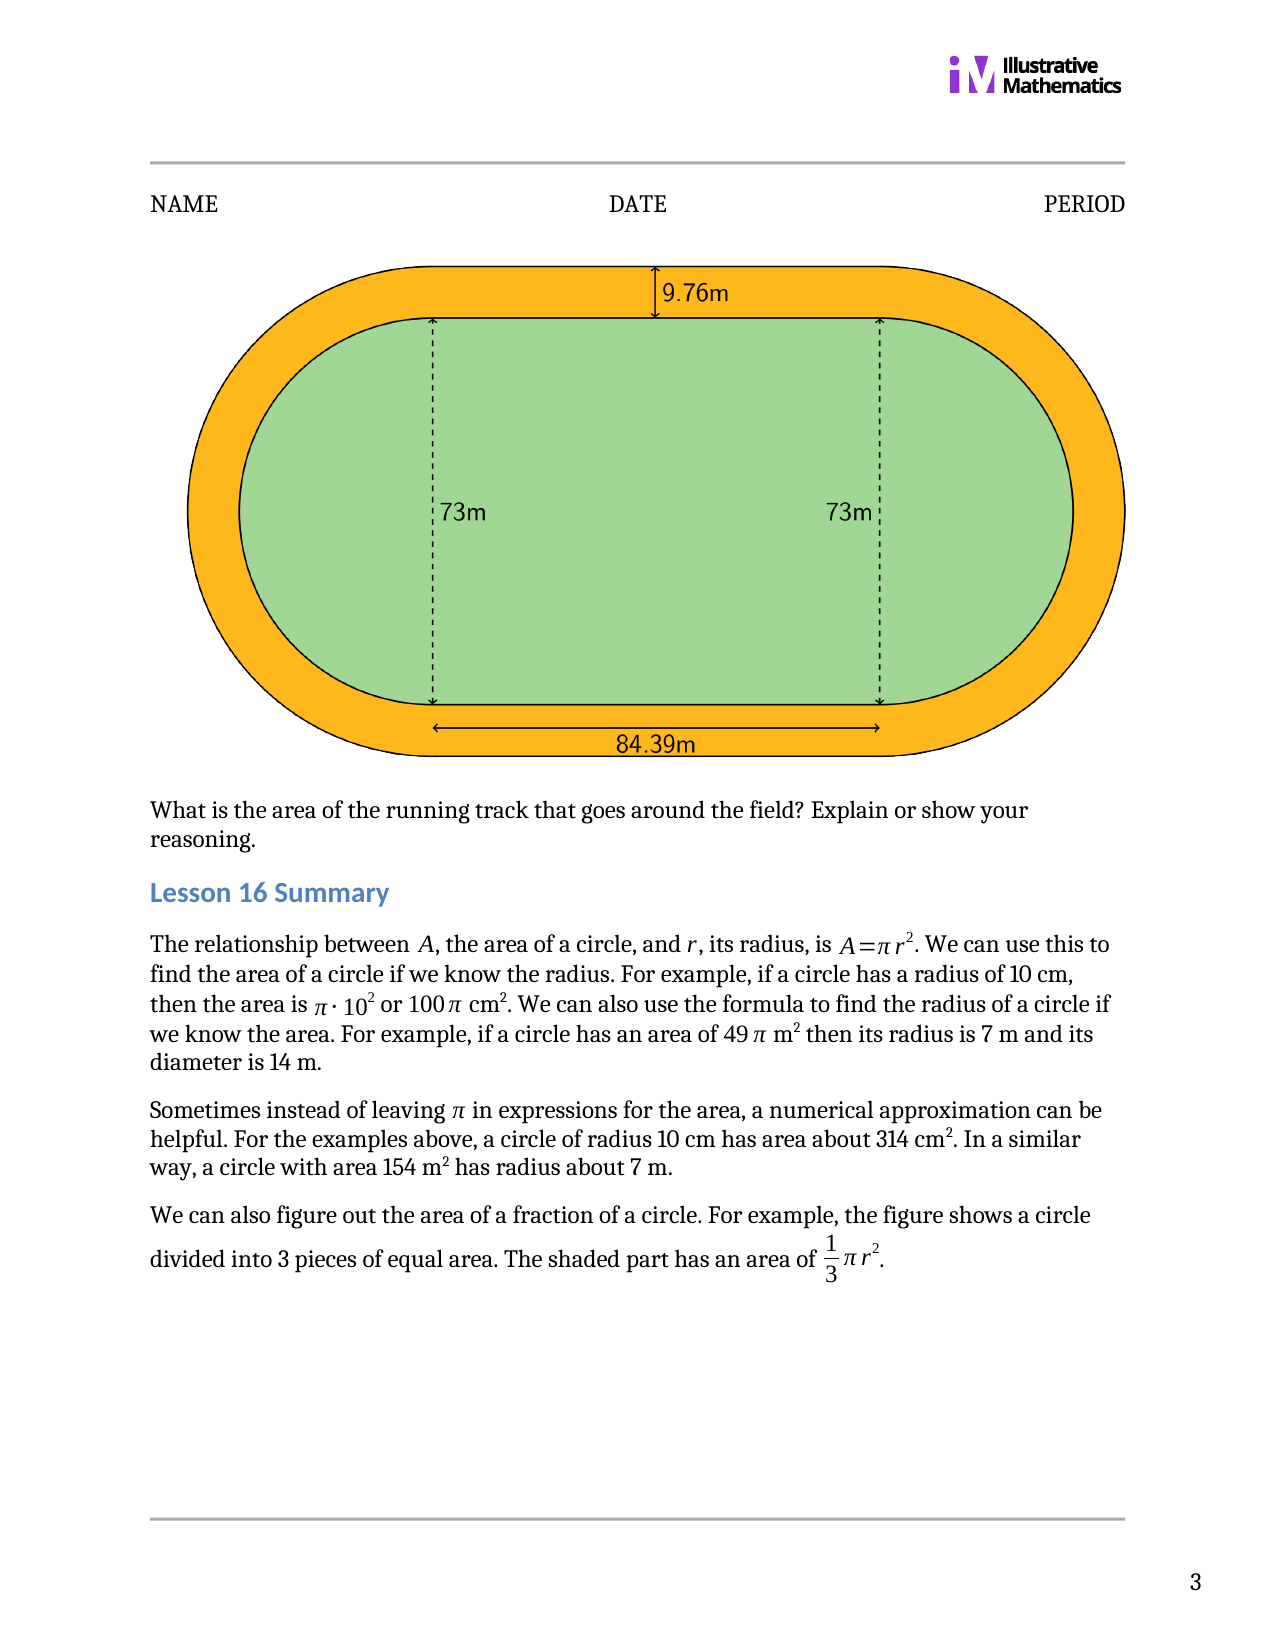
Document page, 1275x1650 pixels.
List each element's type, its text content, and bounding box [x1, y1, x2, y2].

text What is the area of the running track that goes around the field? Explain or show your reasoning. [150, 796, 1125, 853]
picture [949, 55, 1121, 93]
text The relationship between , the area of a circle, and , its radius, is . We can use this to find the area of a circle if we know the radius. For example, if a circle has a radius of 10 cm, then the area is or cm2. We can also use the formula to find the radius of a circle if we know the area. For example, if a circle has an area of m2 then its radius is 7 m and its diameter is 14 m. [150, 928, 1125, 1077]
text Sometimes instead of leaving in expressions for the area, a numerical approximation can be helpful. For the examples above, a circle of radius 10 cm has area about 314 cm2. In a similar way, a circle with area 154 m2 has radius about 7 m. [150, 1096, 1125, 1182]
picture [168, 247, 1144, 777]
text We can also figure out the area of a fraction of a circle. For example, the figure shows a circle divided into 3 pieces of equal area. The shaded part has an area of . [150, 1201, 1125, 1288]
subtitle Lesson 16 Summary [150, 874, 1125, 910]
